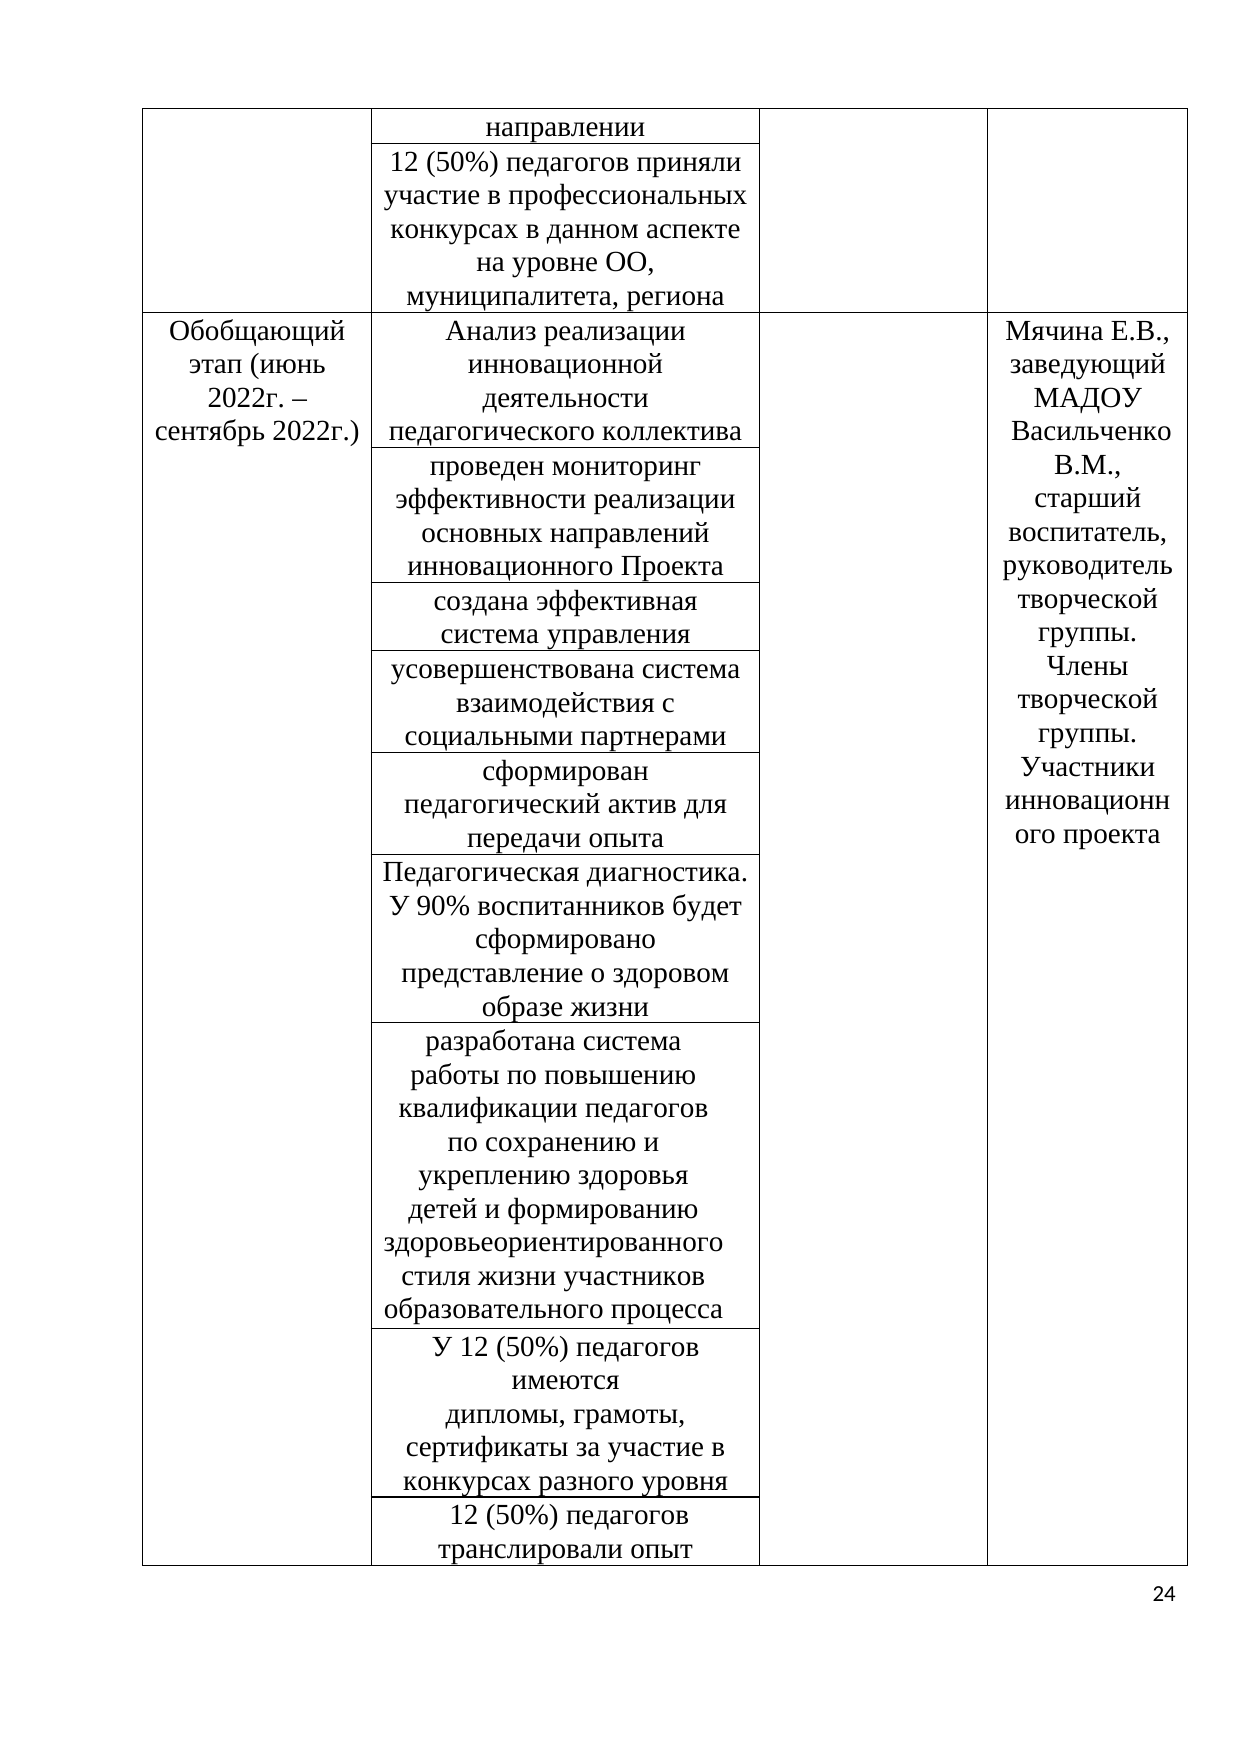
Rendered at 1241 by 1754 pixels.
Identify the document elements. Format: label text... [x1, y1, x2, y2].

table_cell создана эффективная система управления [372, 583, 759, 650]
table_cell Мячина Е.В., заведующий МАДОУ Васильченко В.М., старший воспитатель, руководитель творческой группы. Члены творческой группы. Участники инновационного проекта [988, 313, 1187, 1564]
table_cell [372, 109, 759, 143]
table_cell У 12 (50%) педагогов имеются дипломы, грамоты, сертификаты за участие в конкурсах разного уровня [372, 1329, 759, 1496]
table_cell Обобщающий этап (июнь 2022г. – сентябрь 2022г.) [143, 313, 371, 1564]
table_cell усовершенствована система взаимодействия с социальными партнерами [372, 651, 759, 752]
table_cell разработана система работы по повышению квалификации педагогов по сохранению и укреплению здоровья детей и формированию здоровьеориентированного стиля жизни участников образовательного процесса [372, 1023, 759, 1328]
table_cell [372, 1498, 759, 1564]
table_cell сформирован педагогический актив для передачи опыта [372, 753, 759, 853]
table_cell 12 (50%) педагогов приняли участие в профессиональных конкурсах в данном аспекте на уровне ОО, муниципалитета, региона [372, 144, 759, 312]
table_cell Анализ реализации инновационной деятельности педагогического коллектива [372, 313, 759, 447]
table_cell Педагогическая диагностика. У 90% воспитанников будет сформировано представление о здоровом образе жизни [372, 855, 759, 1022]
table_cell проведен мониторинг эффективности реализации основных направлений инновационного Проекта [372, 448, 759, 582]
table_cell [760, 313, 987, 1564]
